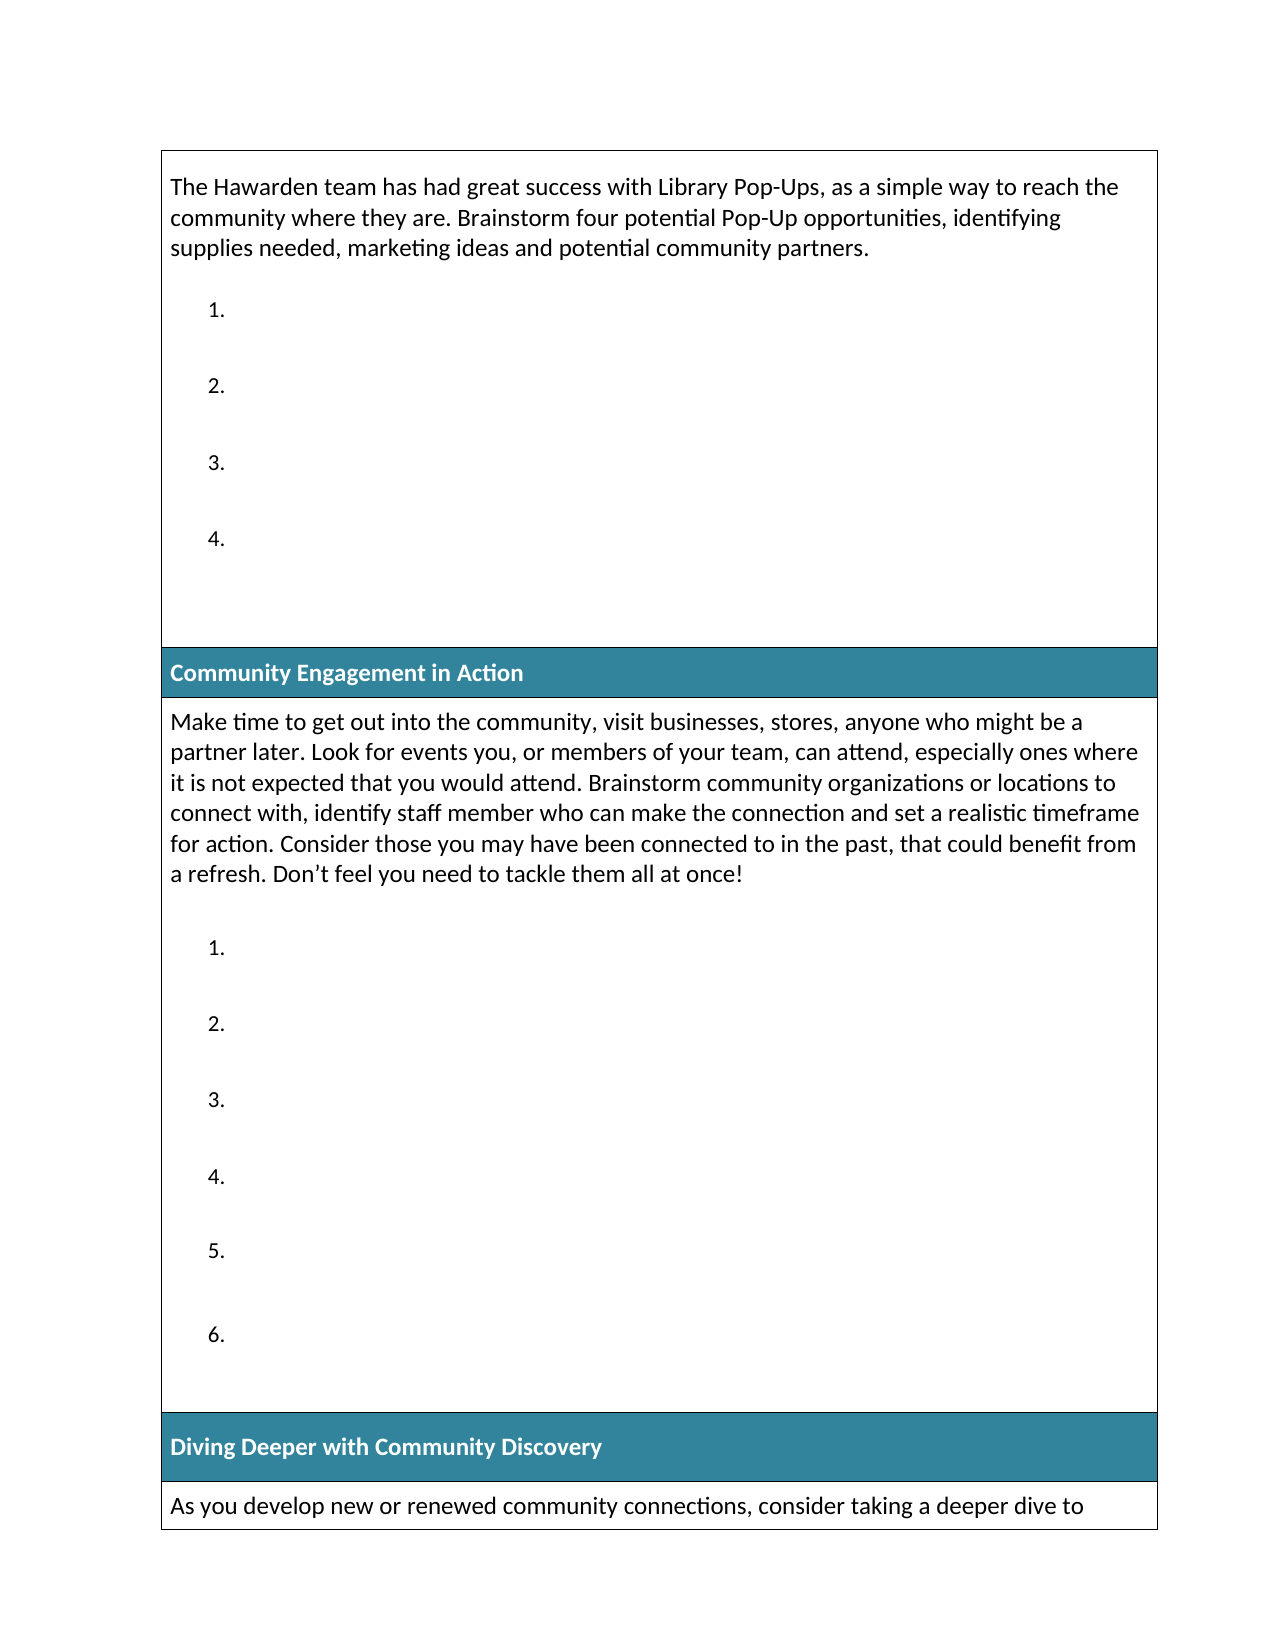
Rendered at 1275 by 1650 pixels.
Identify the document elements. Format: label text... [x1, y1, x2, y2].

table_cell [162, 1482, 1157, 1529]
table_cell Community Engagement in Action [162, 648, 1157, 697]
table_cell Make time to get out into the community, visit businesses, stores, anyone who might be a partner later. Look for events you, or members of your team, can attend, especially ones where it is not expected that you would attend. Brainstorm community organizations or locations to connect with, identify staff member who can make the connection and set a realistic timeframe for action. Consider those you may have been connected to in the past, that could benefit from a refresh. Don’t feel you need to tackle them all at once! [162, 698, 1157, 1412]
table_cell Diving Deeper with Community Discovery [162, 1413, 1157, 1481]
table_cell The Hawarden team has had great success with Library Pop-Ups, as a simple way to reach the community where they are. Brainstorm four potential Pop-Up opportunities, identifying supplies needed, marketing ideas and potential community partners. [162, 151, 1157, 647]
